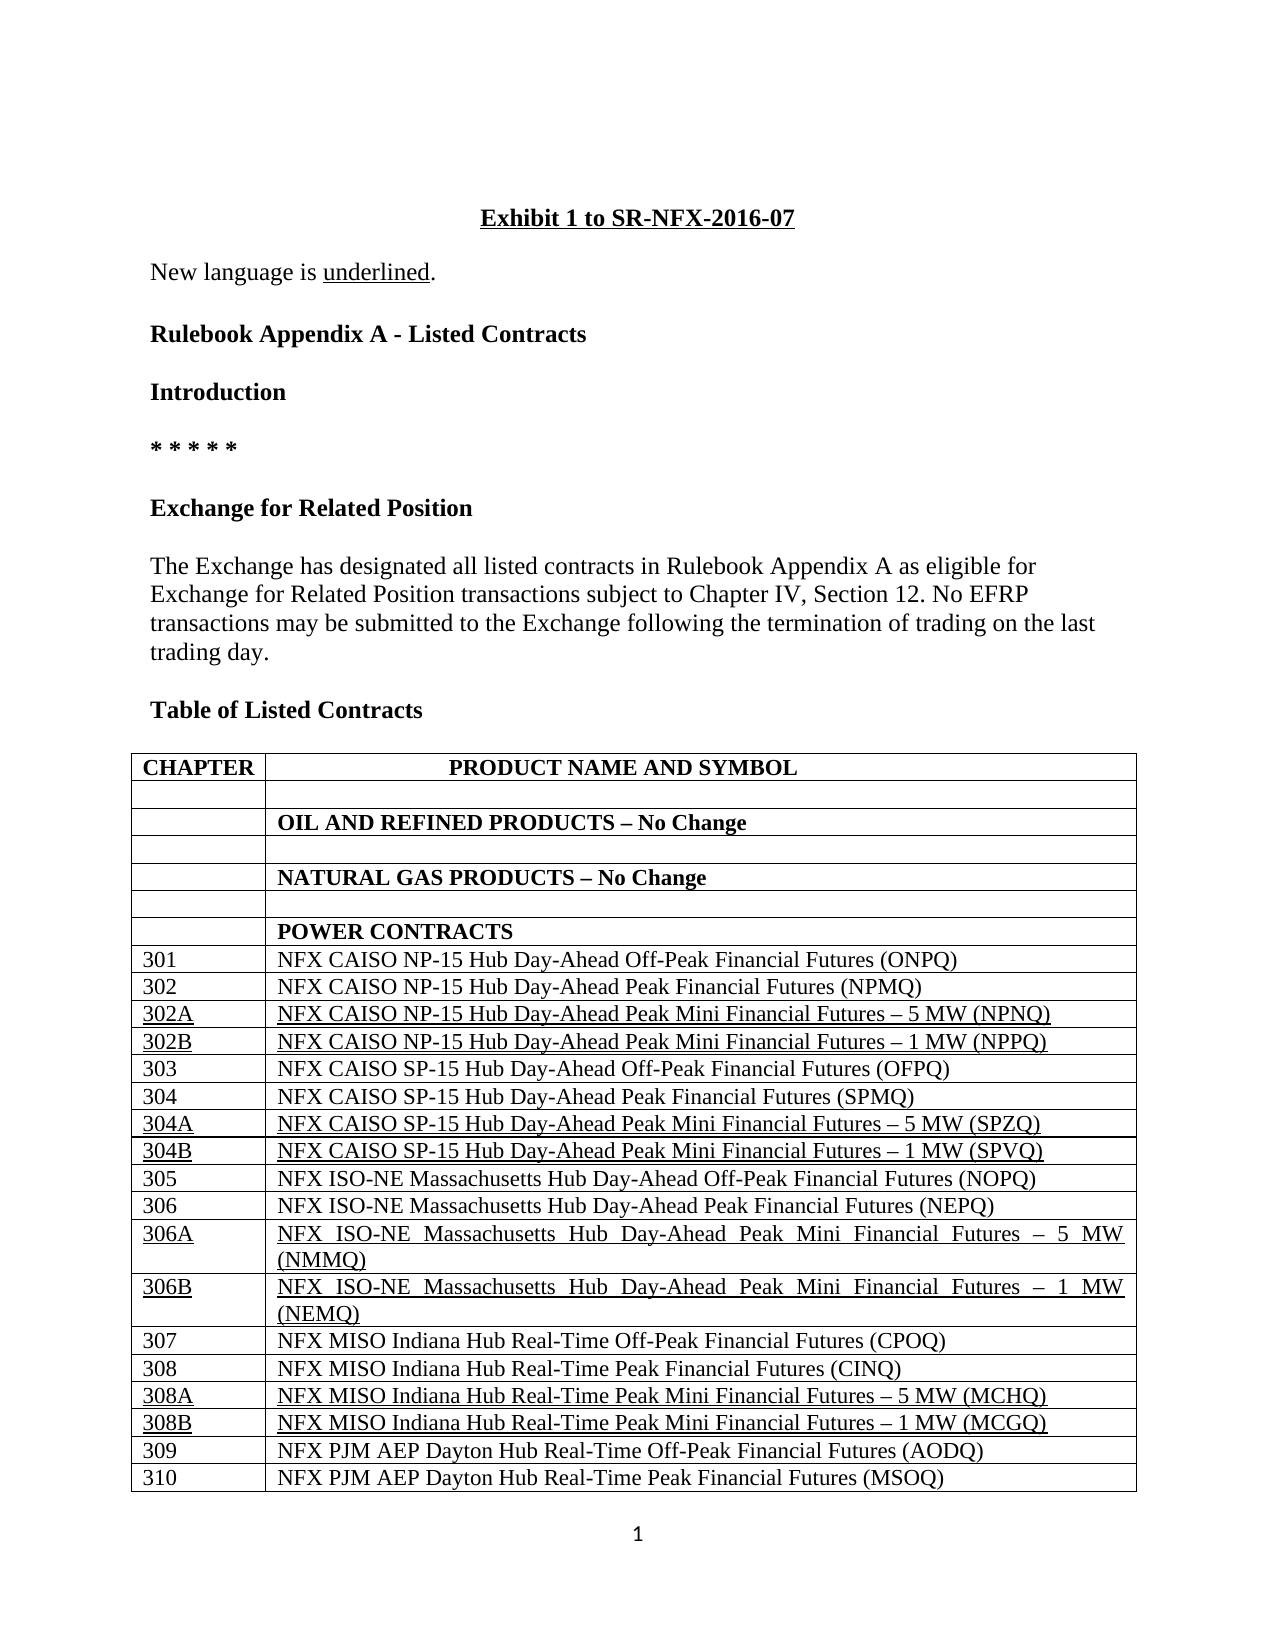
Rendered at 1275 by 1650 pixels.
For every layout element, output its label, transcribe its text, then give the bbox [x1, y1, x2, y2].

table_cell 309 [132, 1437, 265, 1463]
table_cell 302A [132, 1001, 265, 1027]
text Rulebook Appendix A - Listed Contracts [150, 319, 1125, 348]
table_cell NATURAL GAS PRODUCTS – No Change [266, 864, 1136, 890]
text The Exchange has designated all listed contracts in Rulebook Appendix A as eligible for Exchange for Related Position transactions subject to Chapter IV, Section 12. No EFRP transactions may be submitted to the Exchange following the termination of trading on the last trading day. [150, 551, 1125, 666]
table_cell [132, 864, 265, 890]
table_cell NFX CAISO NP-15 Hub Day-Ahead Peak Mini Financial Futures – 1 MW (NPPQ) [266, 1028, 1136, 1054]
table_cell 304B [132, 1138, 265, 1164]
table_cell 304A [132, 1110, 265, 1136]
table_cell 306B [132, 1274, 265, 1326]
table_cell 305 [132, 1165, 265, 1191]
table_cell NFX PJM AEP Dayton Hub Real-Time Off-Peak Financial Futures (AODQ) [266, 1437, 1136, 1463]
table_cell 306 [132, 1192, 265, 1219]
table_cell 304 [132, 1083, 265, 1109]
table_cell NFX ISO-NE Massachusetts Hub Day-Ahead Peak Mini Financial Futures – 1 MW (NEMQ) [266, 1274, 1136, 1326]
table_cell 308 [132, 1355, 265, 1381]
table_cell NFX CAISO SP-15 Hub Day-Ahead Peak Mini Financial Futures – 1 MW (SPVQ) [266, 1138, 1136, 1164]
table_cell [132, 891, 265, 917]
table_header CHAPTER [132, 754, 265, 780]
text Introduction [150, 377, 1125, 406]
table_cell NFX CAISO SP-15 Hub Day-Ahead Off-Peak Financial Futures (OFPQ) [266, 1055, 1136, 1082]
table_cell NFX CAISO NP-15 Hub Day-Ahead Off-Peak Financial Futures (ONPQ) [266, 946, 1136, 972]
table_cell NFX CAISO NP-15 Hub Day-Ahead Peak Mini Financial Futures – 5 MW (NPNQ) [266, 1001, 1136, 1027]
table_cell 308A [132, 1382, 265, 1408]
table_cell POWER CONTRACTS [266, 918, 1136, 945]
table_cell NFX CAISO SP-15 Hub Day-Ahead Peak Financial Futures (SPMQ) [266, 1083, 1136, 1109]
table_cell 303 [132, 1055, 265, 1082]
text Exhibit 1 to SR-NFX-2016-07 [150, 203, 1125, 232]
table_cell 307 [132, 1327, 265, 1353]
table_cell OIL AND REFINED PRODUCTS – No Change [266, 809, 1136, 835]
text New language is underlined. [150, 257, 1125, 286]
table_cell 310 [132, 1464, 265, 1491]
table_cell NFX PJM AEP Dayton Hub Real-Time Peak Financial Futures (MSOQ) [266, 1464, 1136, 1491]
table_cell [132, 836, 265, 862]
table_cell 306A [132, 1220, 265, 1272]
table_cell 302 [132, 973, 265, 999]
table_cell NFX CAISO NP-15 Hub Day-Ahead Peak Financial Futures (NPMQ) [266, 973, 1136, 999]
table_cell [132, 781, 265, 808]
table_cell 302B [132, 1028, 265, 1054]
table_cell NFX MISO Indiana Hub Real-Time Peak Mini Financial Futures – 1 MW (MCGQ) [266, 1409, 1136, 1436]
table_cell NFX CAISO SP-15 Hub Day-Ahead Peak Mini Financial Futures – 5 MW (SPZQ) [266, 1110, 1136, 1136]
table_cell [132, 809, 265, 835]
table_cell [266, 781, 1136, 808]
table_cell NFX ISO-NE Massachusetts Hub Day-Ahead Peak Financial Futures (NEPQ) [266, 1192, 1136, 1219]
table_cell 308B [132, 1409, 265, 1436]
table_cell NFX MISO Indiana Hub Real-Time Peak Financial Futures (CINQ) [266, 1355, 1136, 1381]
table_cell NFX ISO-NE Massachusetts Hub Day-Ahead Off-Peak Financial Futures (NOPQ) [266, 1165, 1136, 1191]
table_header PRODUCT NAME AND SYMBOL [266, 754, 1136, 780]
table_cell NFX MISO Indiana Hub Real-Time Off-Peak Financial Futures (CPOQ) [266, 1327, 1136, 1353]
table_cell [132, 918, 265, 945]
table_cell NFX MISO Indiana Hub Real-Time Peak Mini Financial Futures – 5 MW (MCHQ) [266, 1382, 1136, 1408]
table_cell NFX ISO-NE Massachusetts Hub Day-Ahead Peak Mini Financial Futures – 5 MW (NMMQ) [266, 1220, 1136, 1272]
text Table of Listed Contracts [150, 695, 1125, 724]
table_cell [266, 891, 1136, 917]
table_cell [266, 836, 1136, 862]
text Exchange for Related Position [150, 493, 1125, 522]
table_cell 301 [132, 946, 265, 972]
text * * * * * [150, 435, 1125, 464]
